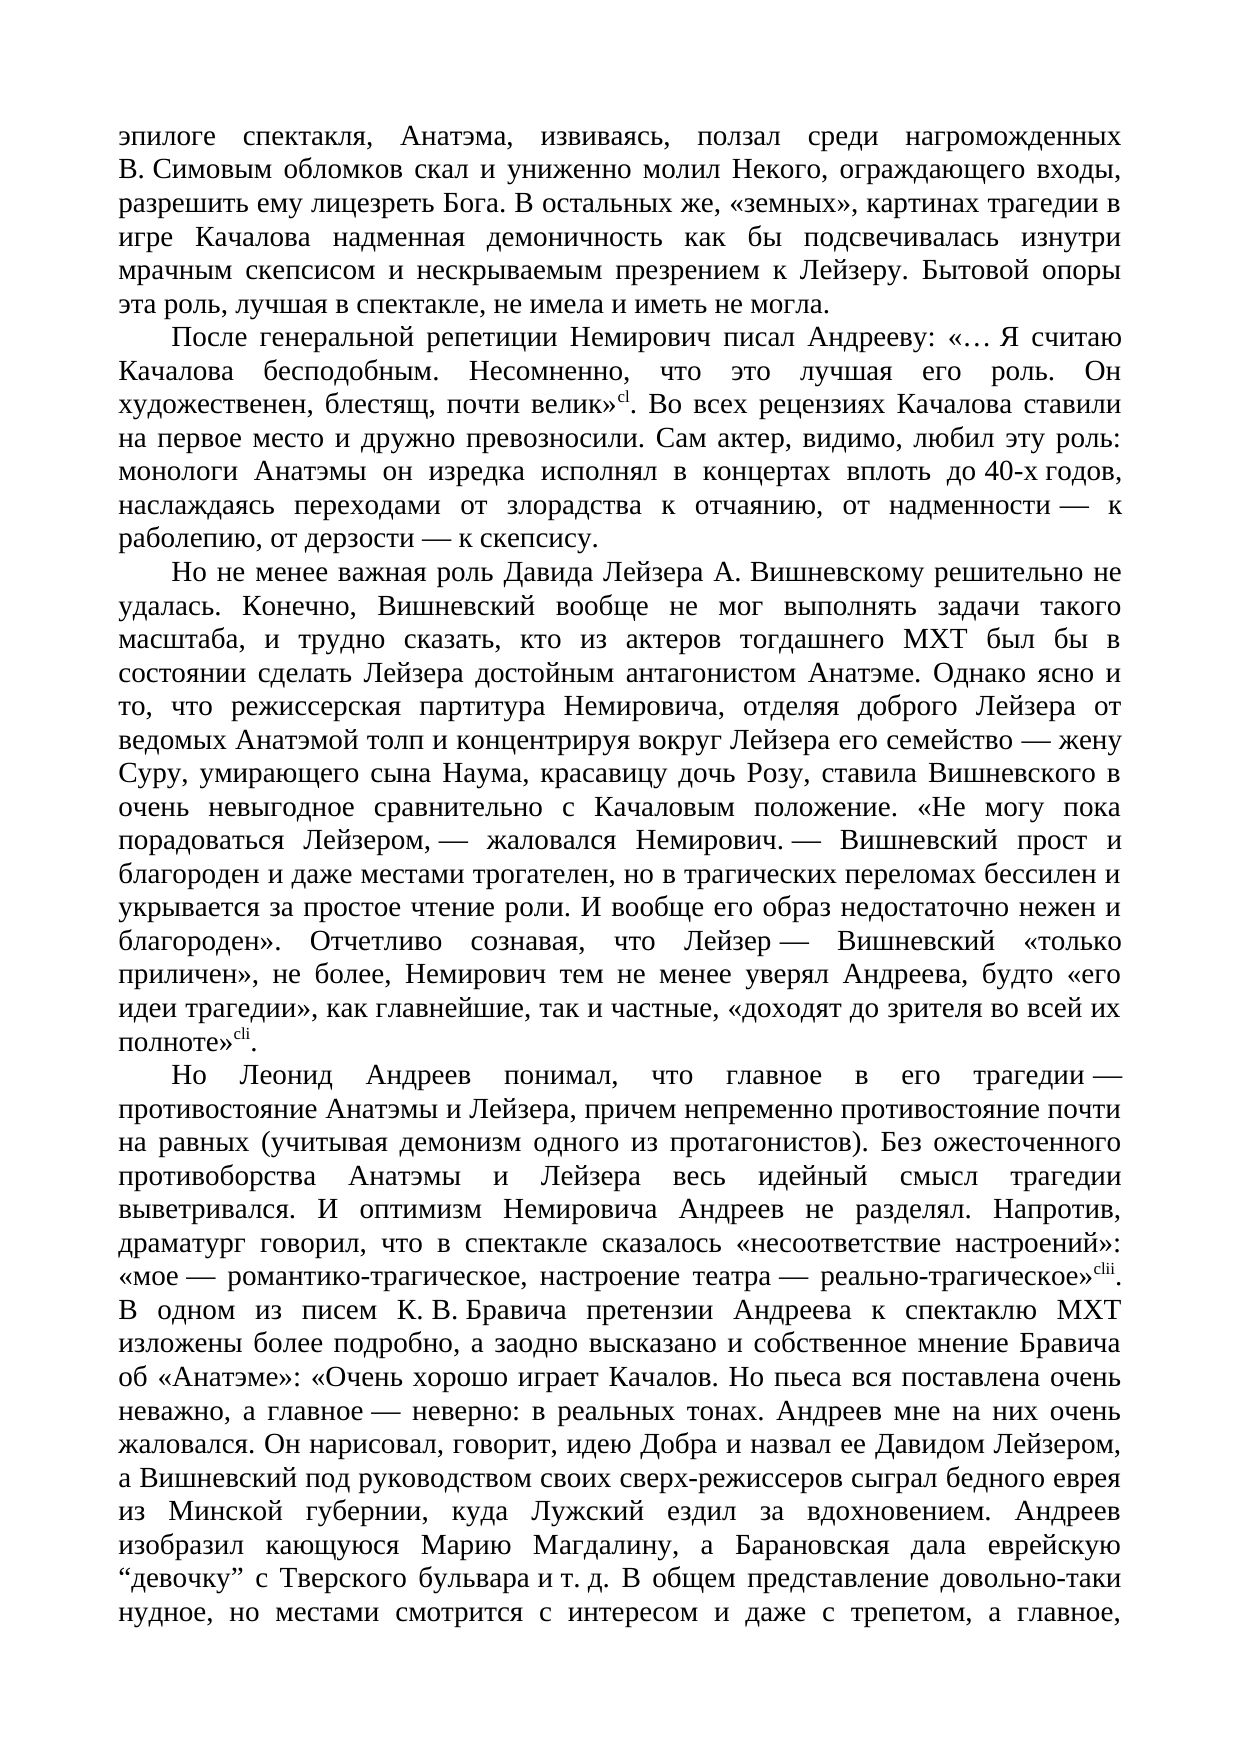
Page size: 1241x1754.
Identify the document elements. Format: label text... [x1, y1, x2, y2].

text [118, 1057, 1122, 1627]
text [118, 118, 1122, 319]
text Но не менее важная роль Давида Лейзера А. Вишневскому решительно не удалась. Конечно, Вишневский вообще не мог выполнять задачи такого масштаба, и трудно сказать, кто из актеров тогдашнего МХТ был бы в состоянии сделать Лейзера достойным антагонистом Анатэме. Однако ясно и то, что режиссерская партитура Немировича, отделяя доброго Лейзера от ведомых Анатэмой толп и концентрируя вокруг Лейзера его семейство — жену Суру, умирающего сына Наума, красавицу дочь Розу, ставила Вишневского в очень невыгодное сравнительно с Качаловым положение. «Не могу пока порадоваться Лейзером, — жаловался Немирович. — Вишневский прост и благороден и даже местами трогателен, но в трагических переломах бессилен и укрывается за простое чтение роли. И вообще его образ недостаточно нежен и благороден». Отчетливо сознавая, что Лейзер — Вишневский «только приличен», не более, Немирович тем не менее уверял Андреева, будто «его идеи трагедии», как главнейшие, так и частные, «доходят до зрителя во всей их полноте». [118, 554, 1122, 1057]
text После генеральной репетиции Немирович писал Андрееву: «… Я считаю Качалова бесподобным. Несомненно, что это лучшая его роль. Он художественен, блестящ, почти велик». {88} Во всех рецензиях Качалова ставили на первое место и дружно превозносили. Сам актер, видимо, любил эту роль: монологи Анатэмы он изредка исполнял в концертах вплоть до 40-х годов, наслаждаясь переходами от злорадства к отчаянию, от надменности — к раболепию, от дерзости — к скепсису. [118, 319, 1122, 554]
